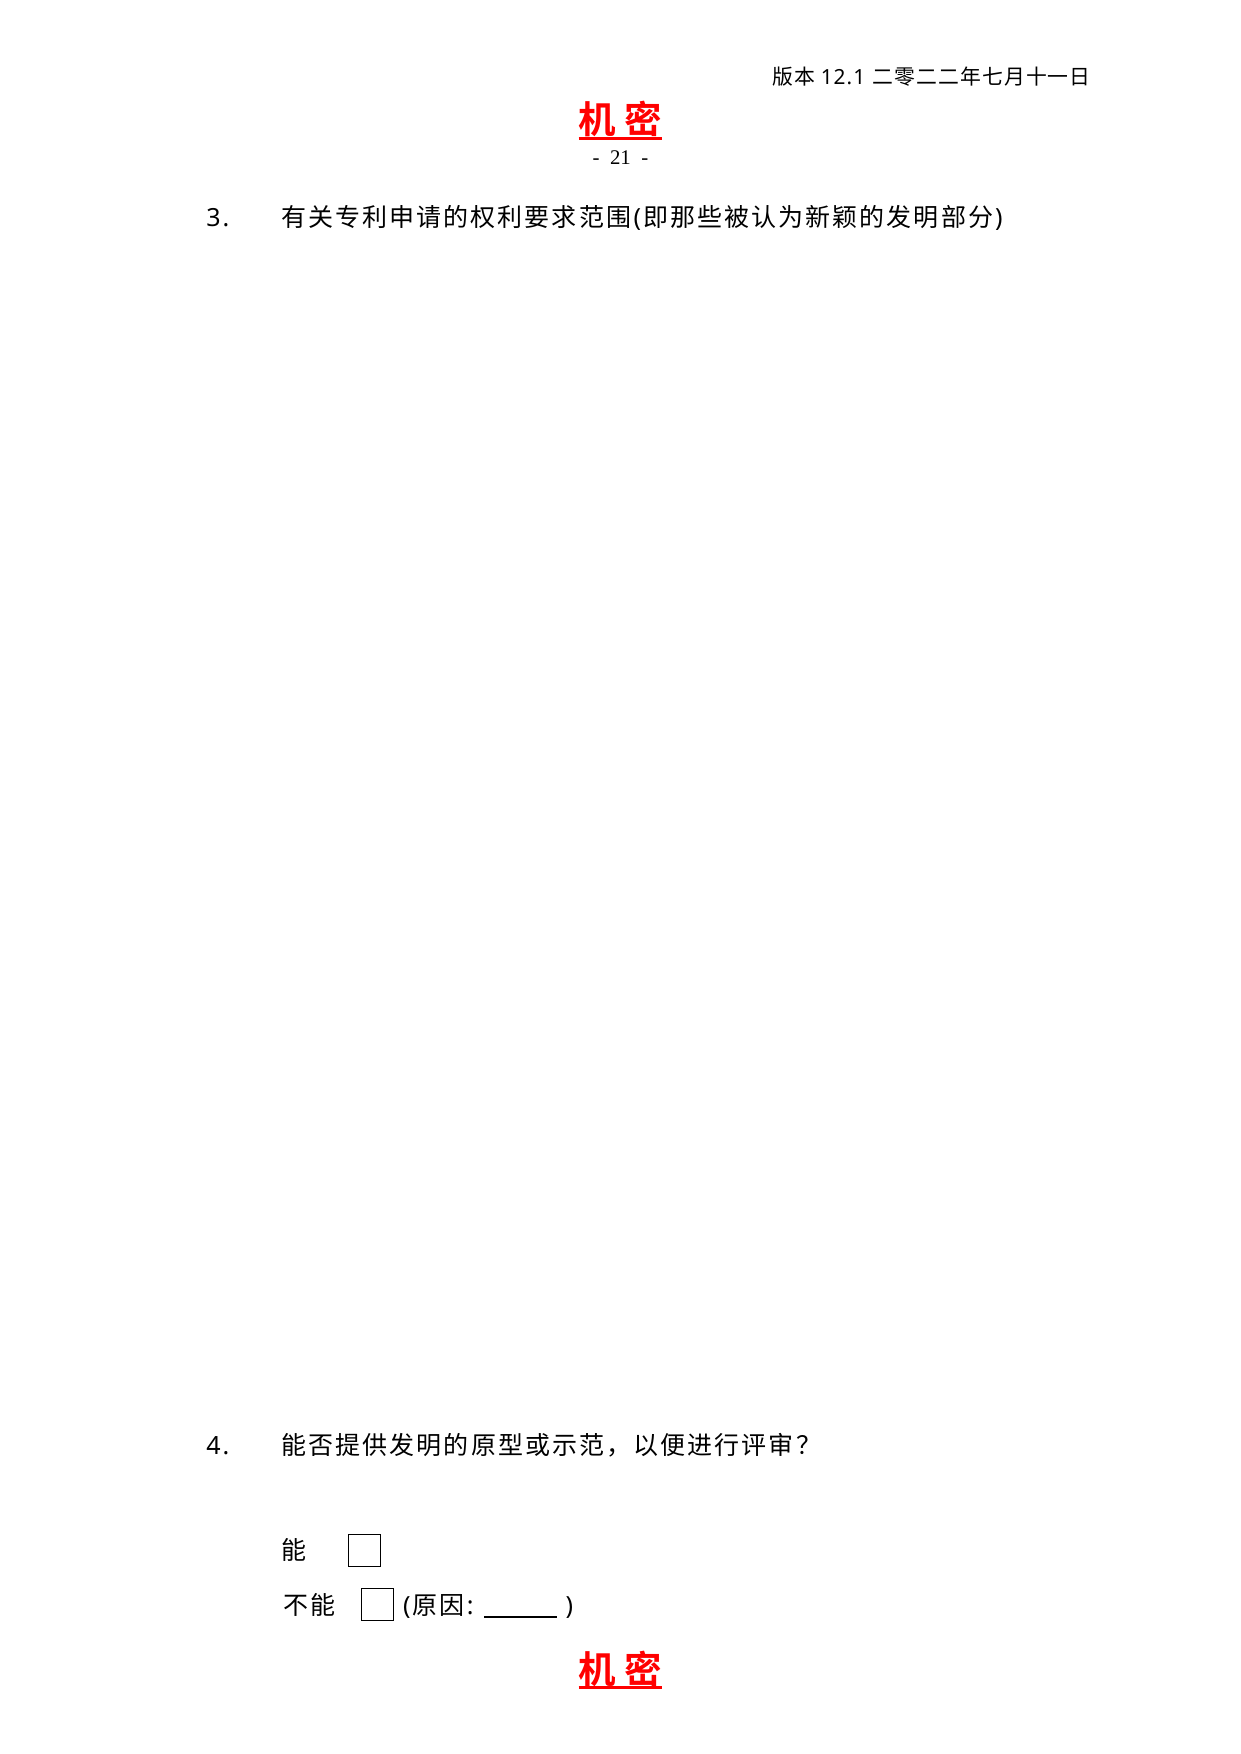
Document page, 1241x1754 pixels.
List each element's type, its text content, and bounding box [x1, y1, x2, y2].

text 3. 有关专利申请的权利要求范围(即那些被认为新颖的发明部分) [150, 197, 1090, 233]
text 不能 (原因: ) [281, 1585, 1090, 1621]
text 4. 能否提供发明的原型或示范，以便进行评审？ [150, 1425, 1090, 1462]
text 能 [150, 1531, 1090, 1567]
